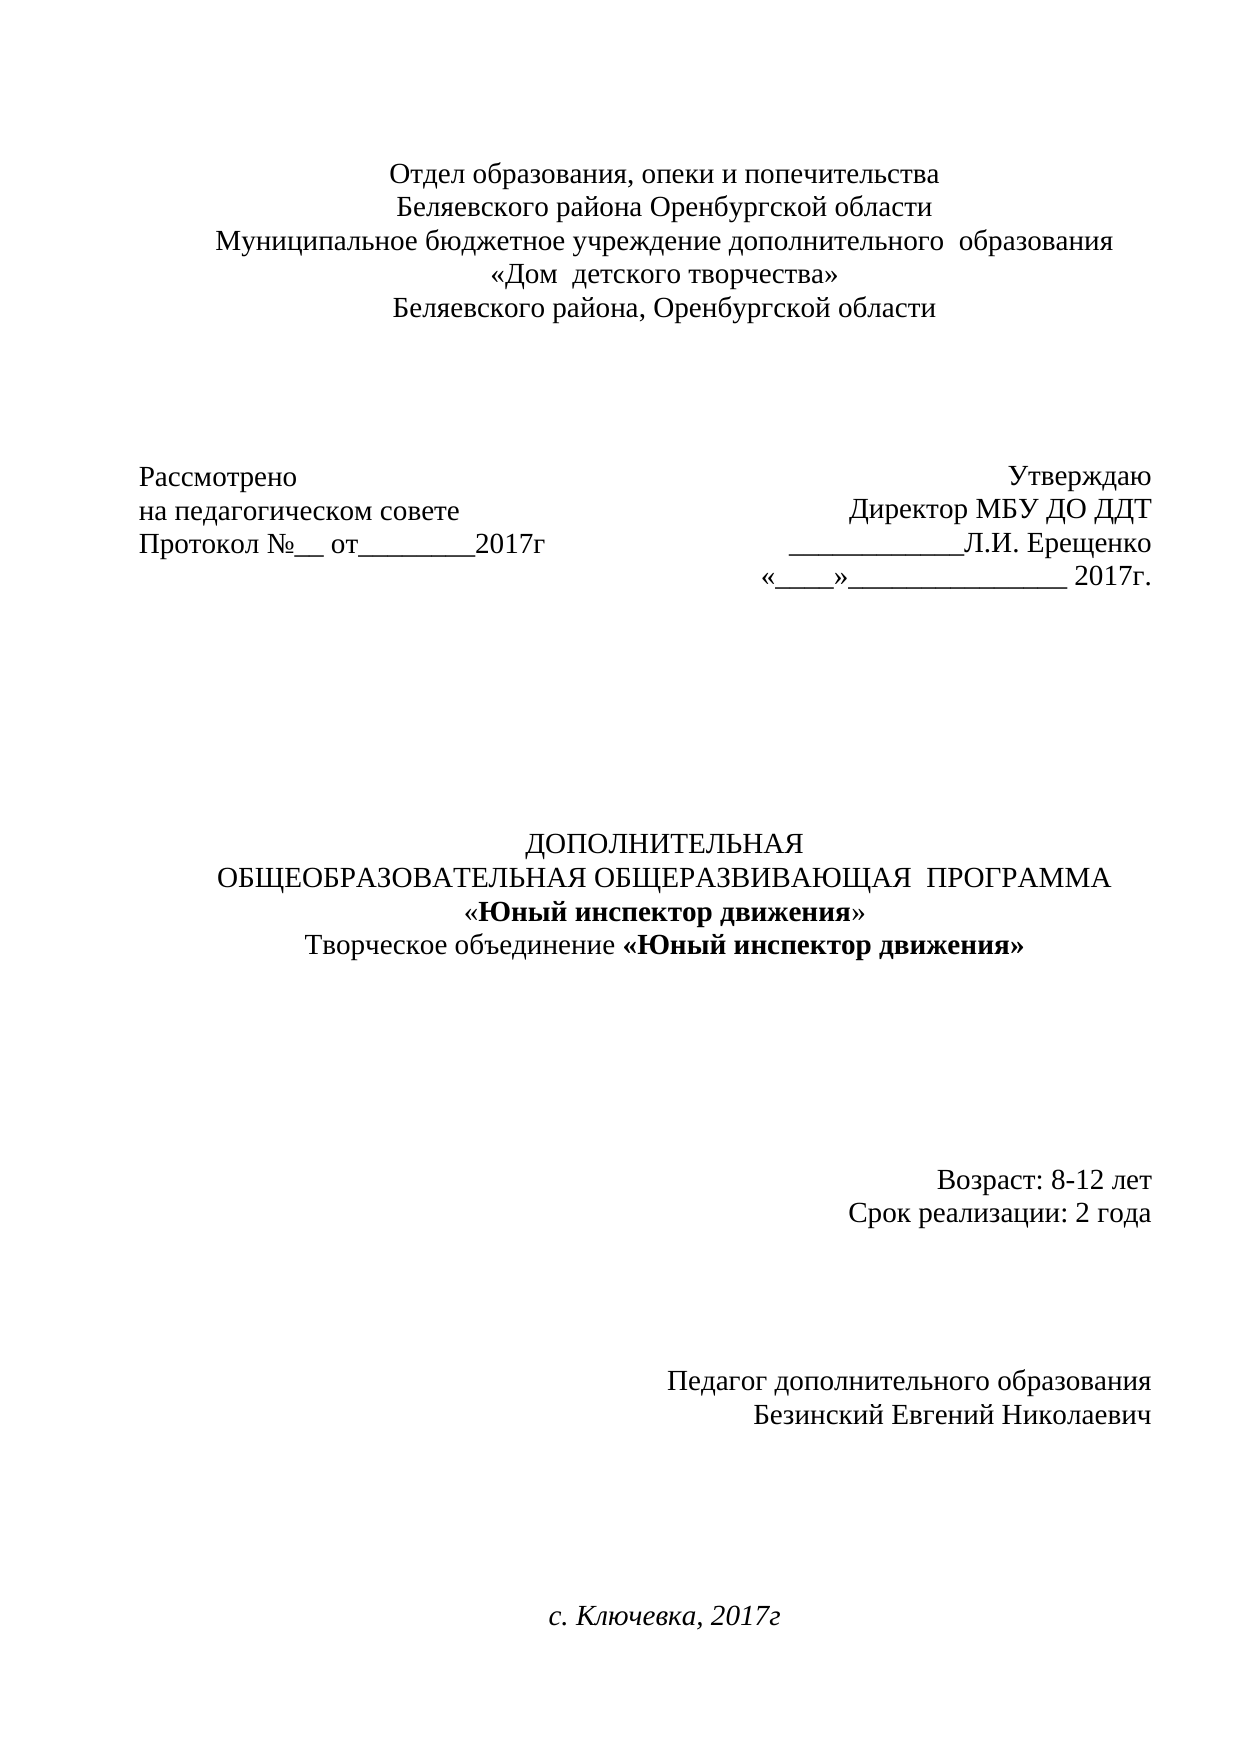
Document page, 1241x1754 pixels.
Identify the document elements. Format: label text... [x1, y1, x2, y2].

text «____»_______________ 2017г. [624, 558, 1152, 592]
text ____________Л.И. Ерещенко [624, 525, 1152, 558]
text Педагог дополнительного образования [177, 1363, 1152, 1397]
text Отдел образования, опеки и попечительства [177, 156, 1152, 189]
text Муниципальное бюджетное учреждение дополнительного образования [177, 223, 1152, 256]
text «Дом детского творчества» [177, 256, 1152, 290]
text ОБЩЕОБРАЗОВАТЕЛЬНАЯ ОБЩЕРАЗВИВАЮЩАЯ ПРОГРАММА [177, 860, 1152, 894]
text Срок реализации: 2 года [177, 1196, 1152, 1229]
text Возраст: 8-12 лет [177, 1162, 1152, 1196]
text Беляевского района Оренбургской области [177, 189, 1152, 223]
text Безинский Евгений Николаевич [177, 1397, 1152, 1430]
text ДОПОЛНИТЕЛЬНАЯ [177, 827, 1152, 860]
text «Юный инспектор движения» [177, 894, 1152, 927]
text Творческое объединение «Юный инспектор движения» [177, 927, 1152, 961]
text Беляевского района, Оренбургской области [177, 290, 1152, 323]
text Утверждаю [624, 458, 1152, 491]
text Директор МБУ ДО ДДТ [624, 491, 1152, 525]
text с. Ключевка, 2017г [177, 1598, 1152, 1632]
